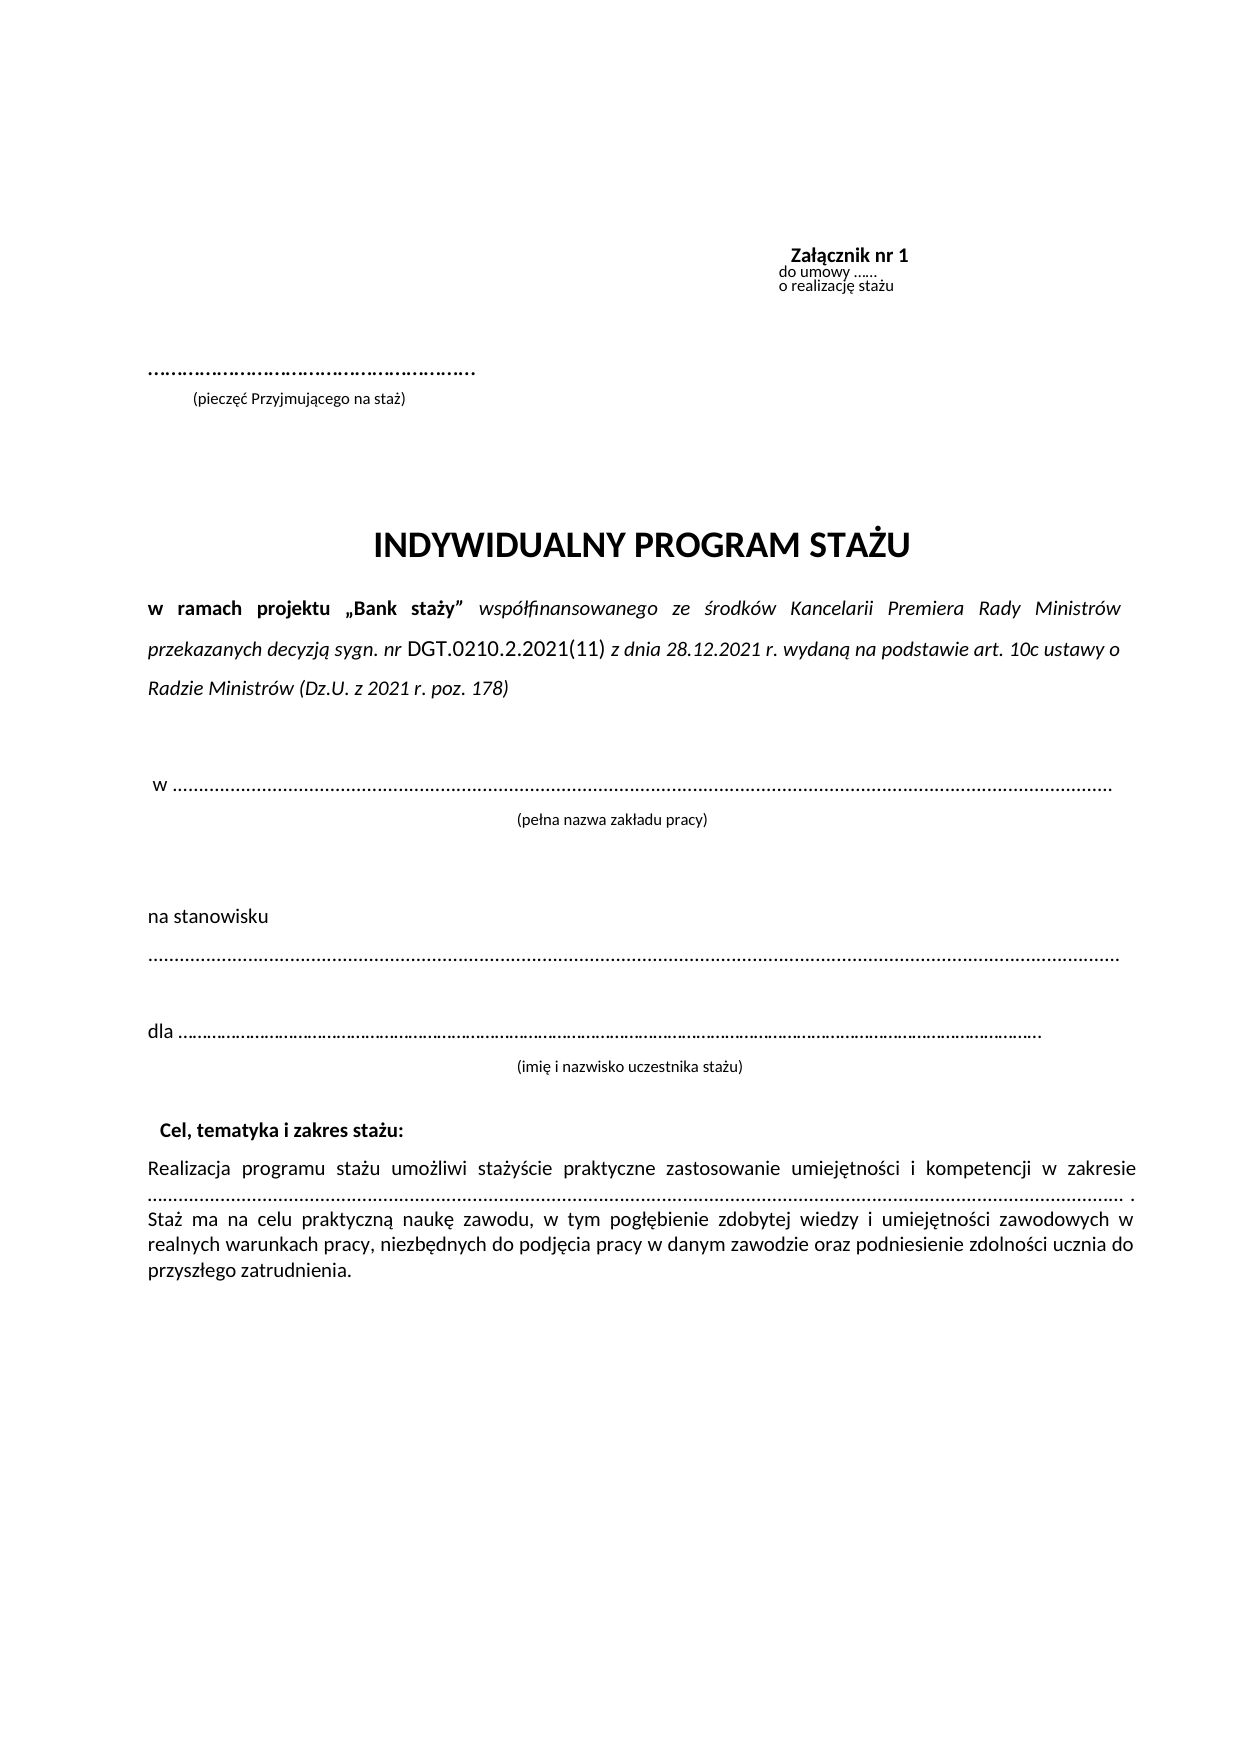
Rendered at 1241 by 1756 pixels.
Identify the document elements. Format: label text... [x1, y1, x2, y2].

subtitle Załącznik nr 1 [778, 243, 1136, 267]
text w ramach projektu „Bank staży” współfinansowanego ze środków Kancelarii Premiera Rady Ministrów przekazanych decyzją sygn. nr DGT.0210.2.2021(11) z dnia 28.12.2021 r. wydaną na podstawie art. 10c ustawy o Radzie Ministrów (Dz.U. z 2021 r. poz. 178) [148, 595, 1123, 701]
text (imię i nazwisko uczestnika stażu) [517, 1056, 1136, 1076]
text o realizację stażu [778, 280, 1136, 294]
text do umowy …… [778, 267, 1136, 280]
text ………………………………………………… [148, 351, 505, 381]
title INDYWIDUALNY PROGRAM STAŻU [149, 521, 1122, 567]
text Realizacja programu stażu umożliwi stażyście praktyczne zastosowanie umiejętności i kompetencji w zakresie …....................................................................................................................................................................................... . Staż ma na celu praktyczną naukę zawodu, w tym pogłębienie zdobytej wiedzy i umiejętności zawodowych w realnych warunkach pracy, niezbędnych do podjęcia pracy w danym zawodzie oraz podniesienie zdolności ucznia do przyszłego zatrudnienia. [148, 1155, 1136, 1282]
text ......................................................................................................................................................................................... [148, 942, 1136, 967]
text (pełna nazwa zakładu pracy) [517, 809, 1136, 830]
text na stanowisku [148, 903, 1136, 929]
subtitle Cel, tematyka i zakres stażu: [148, 1117, 1136, 1142]
text w ................................................................................................................................................................................... [152, 772, 1136, 797]
text (pieczęć Przyjmującego na staż) [193, 388, 505, 408]
text dla ……………………………………………………………………………………………………………………………………………………………… [148, 1018, 1136, 1043]
